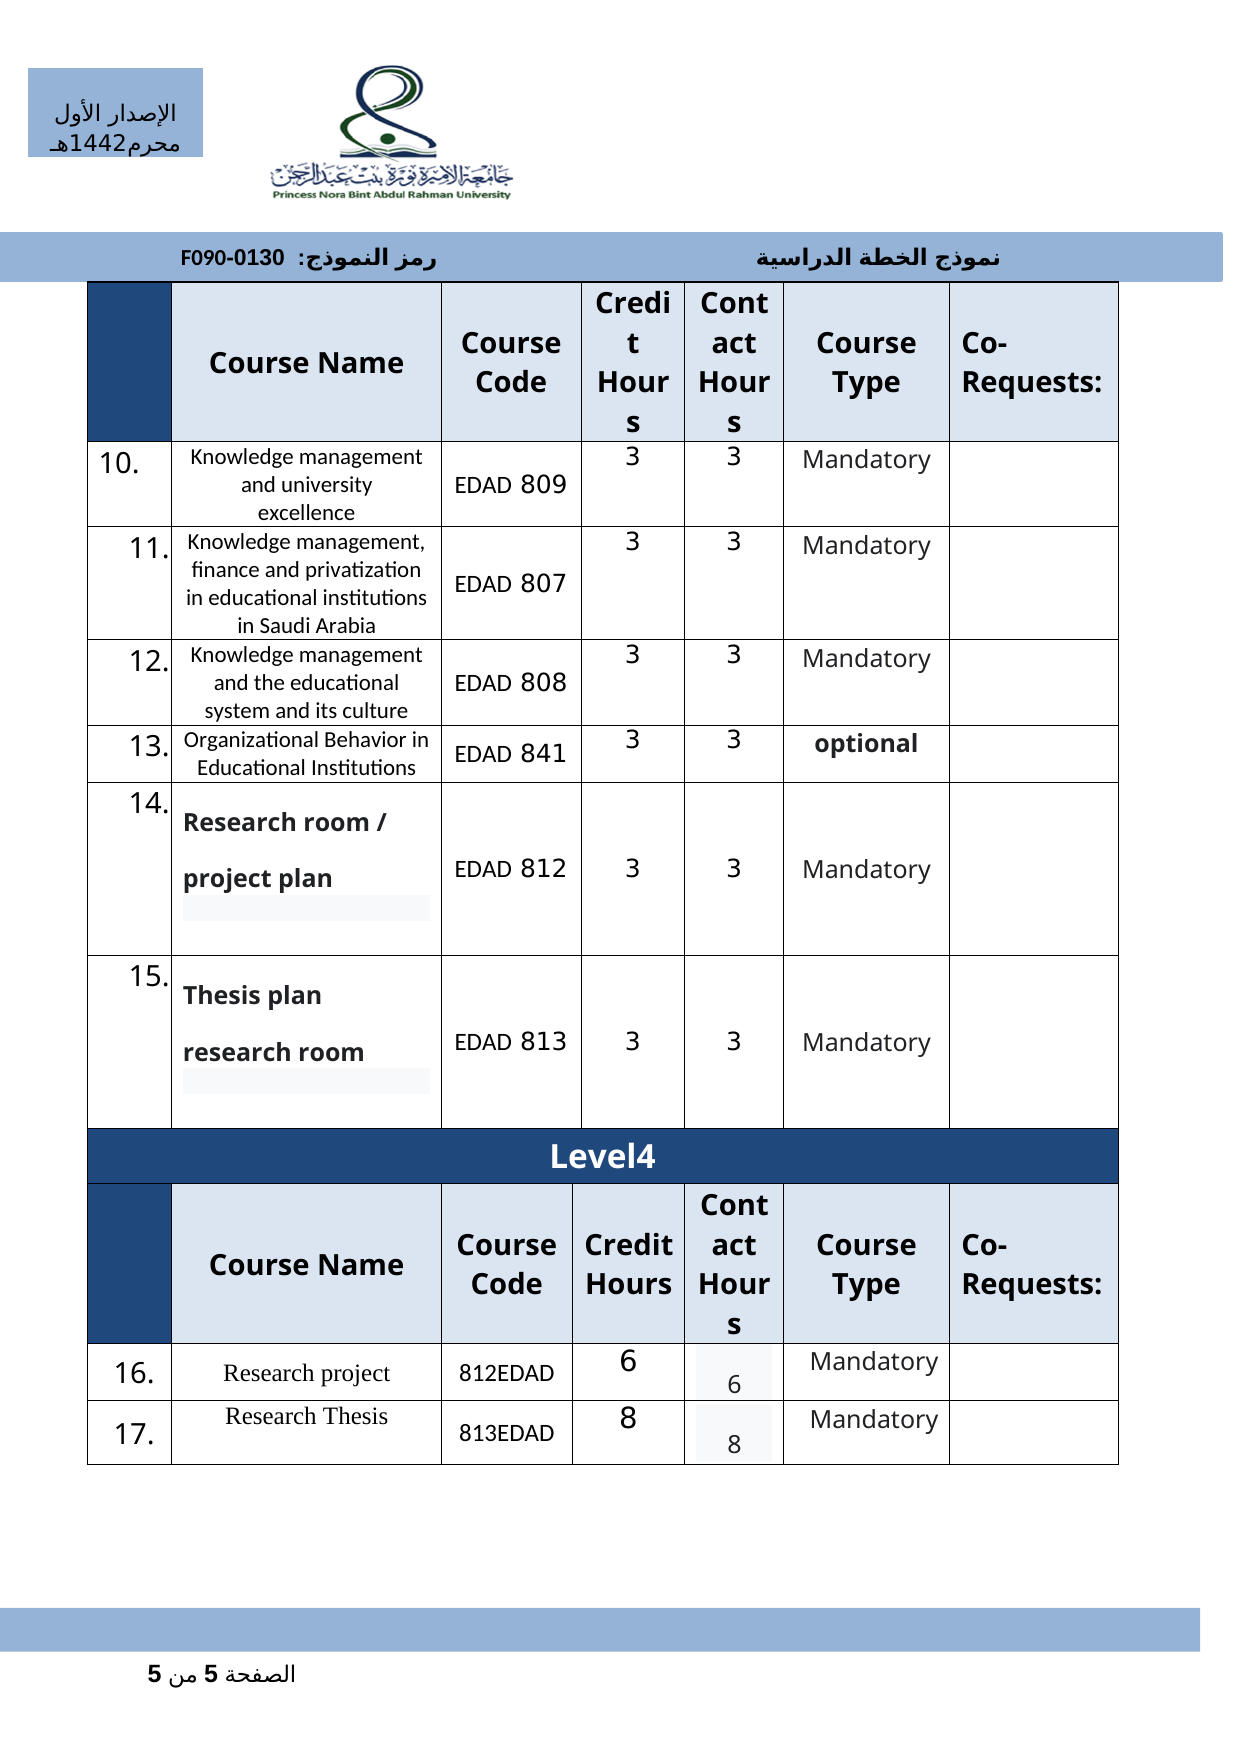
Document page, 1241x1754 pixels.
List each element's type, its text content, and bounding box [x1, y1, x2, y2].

table_cell 813EDAD [442, 1401, 572, 1464]
table_cell [88, 640, 171, 724]
table_cell 841 EDAD [442, 726, 581, 782]
table_cell [88, 527, 171, 639]
table_cell Mandatory [784, 640, 949, 724]
table_cell Contact Hours [685, 283, 783, 441]
table_cell Credit Hours [573, 1184, 684, 1343]
table_cell Mandatory [784, 442, 949, 526]
table_cell [88, 283, 171, 441]
table_cell 813 EDAD [442, 956, 581, 1128]
table_cell 3 [582, 442, 684, 526]
table_cell [88, 1344, 171, 1400]
table_cell 809 EDAD [442, 442, 581, 526]
table_cell 6 [573, 1344, 684, 1400]
table_cell 812 EDAD [442, 783, 581, 955]
table_cell Mandatory [784, 956, 949, 1128]
table_cell Co-Requests: [950, 1184, 1118, 1343]
table_cell Mandatory [784, 1401, 949, 1464]
table_cell Course Name [172, 283, 441, 441]
table_cell 3 [582, 783, 684, 955]
table_cell Knowledge management and university excellence [172, 442, 441, 526]
table_cell Mandatory [784, 1344, 949, 1400]
table_cell Knowledge management and the educational system and its culture [172, 640, 441, 724]
table_cell Credit Hours [582, 283, 684, 441]
table_cell 3 [685, 783, 783, 955]
table_cell [950, 726, 1118, 782]
table_cell Mandatory [784, 783, 949, 955]
table_cell [950, 956, 1118, 1128]
table_cell Course Code [442, 283, 581, 441]
table_cell [88, 956, 171, 1128]
table_cell 808 EDAD [442, 640, 581, 724]
table_cell Research project [172, 1344, 441, 1400]
picture [257, 53, 521, 219]
table_cell 3 [582, 726, 684, 782]
table_cell Organizational Behavior in Educational Institutions [172, 726, 441, 782]
table_cell [88, 726, 171, 782]
table_cell [950, 1401, 1118, 1464]
table_cell Research room / project plan [172, 783, 441, 955]
table_cell Knowledge management, finance and privatization in educational institutions in Saudi Arabia [172, 527, 441, 639]
table_cell [950, 783, 1118, 955]
table_cell [950, 1344, 1118, 1400]
table_cell Course Type [784, 1184, 949, 1343]
table_cell optional [784, 726, 949, 782]
table_cell 3 [685, 640, 783, 724]
table_cell 3 [582, 640, 684, 724]
table_cell Course Code [442, 1184, 572, 1343]
table_cell 3 [685, 527, 783, 639]
table_cell 3 [582, 527, 684, 639]
table_cell 8 [573, 1401, 684, 1464]
table_cell [88, 1401, 171, 1464]
table_cell Thesis plan research room [172, 956, 441, 1128]
table_cell Contact Hours [685, 1184, 783, 1343]
table_cell Research Thesis [172, 1401, 441, 1464]
table_cell Level4 [88, 1129, 1118, 1183]
table_cell Co-Requests: [950, 283, 1118, 441]
table_cell 3 [685, 726, 783, 782]
table_cell [950, 527, 1118, 639]
table_cell 3 [685, 442, 783, 526]
table_cell 807 EDAD [442, 527, 581, 639]
table_cell [88, 783, 171, 955]
table_cell 812EDAD [442, 1344, 572, 1400]
table_cell [88, 442, 171, 526]
table_cell Course Name [172, 1184, 441, 1343]
table_cell Mandatory [784, 527, 949, 639]
table_cell [950, 442, 1118, 526]
table_cell 3 [582, 956, 684, 1128]
table_cell 8 [685, 1401, 783, 1464]
table_cell [88, 1184, 171, 1343]
table_cell 3 [685, 956, 783, 1128]
table_cell Course Type [784, 283, 949, 441]
table_cell [950, 640, 1118, 724]
